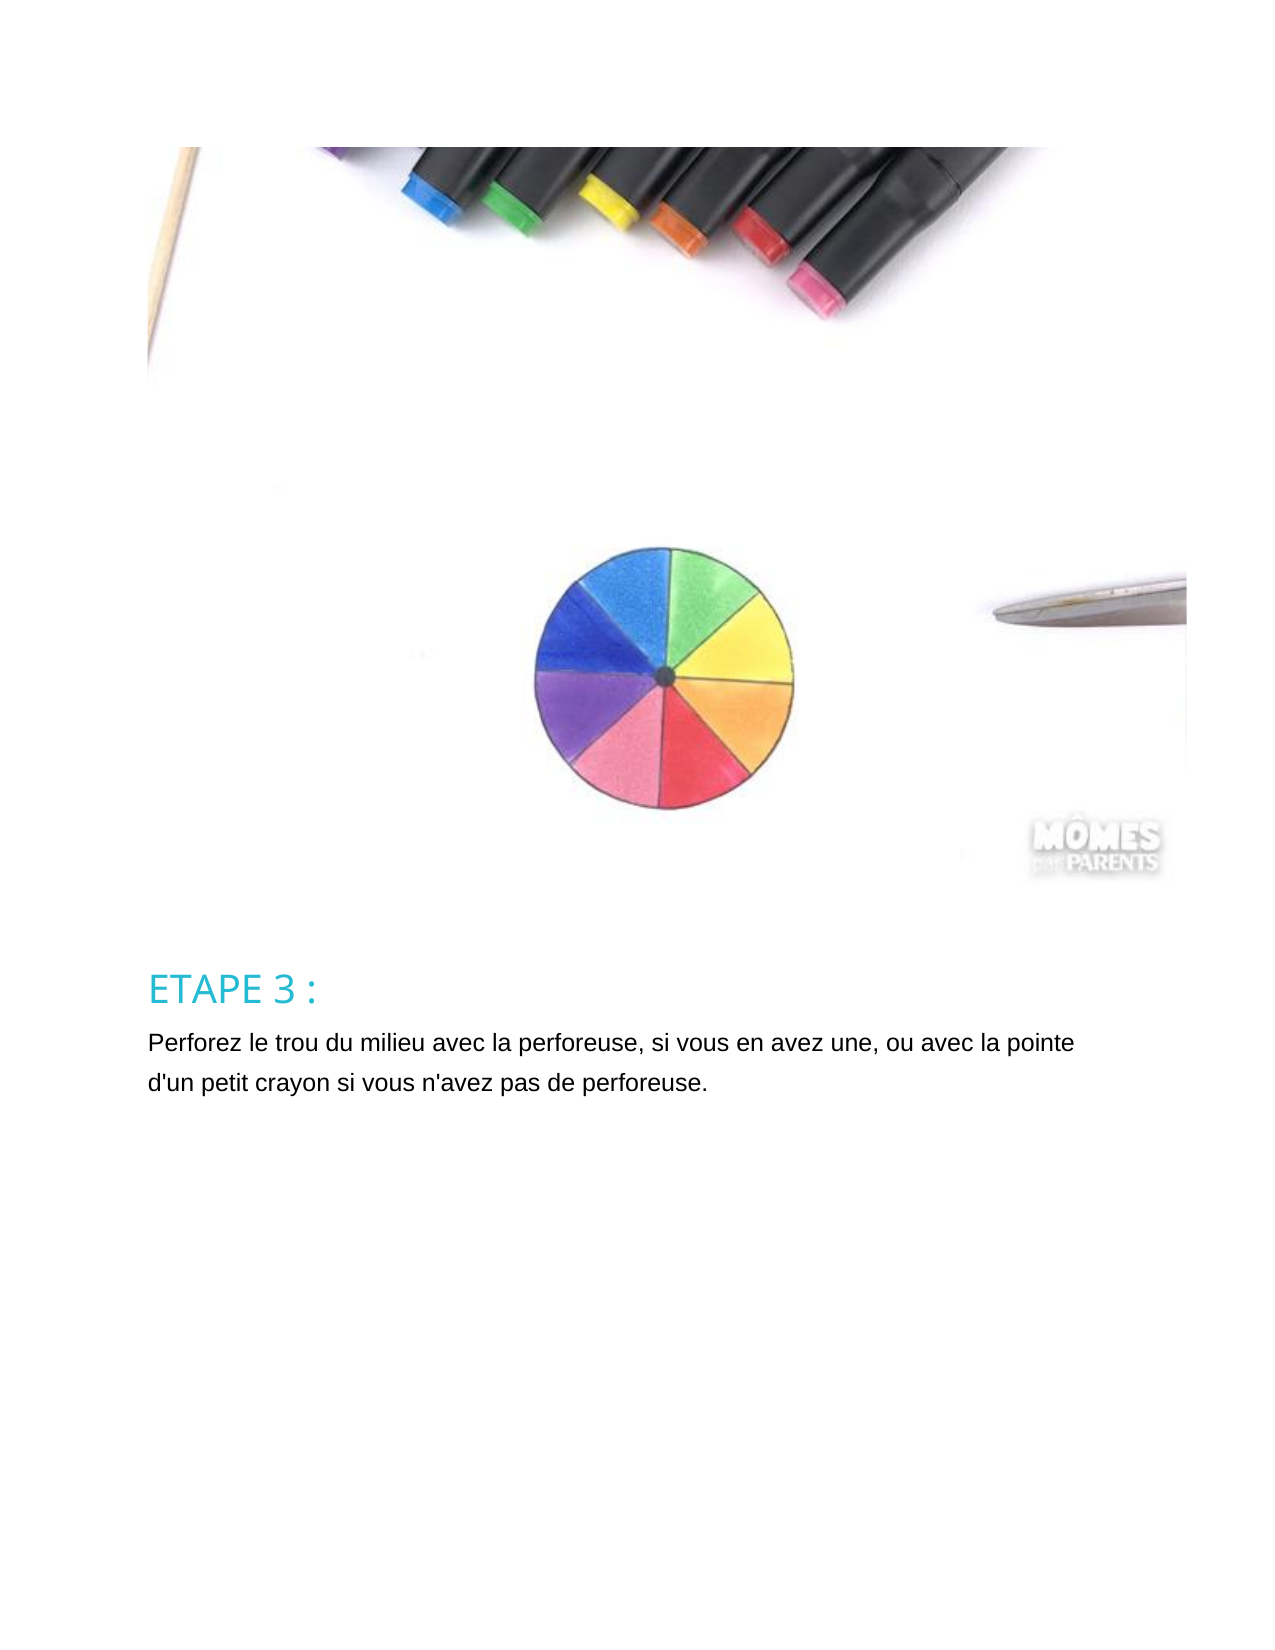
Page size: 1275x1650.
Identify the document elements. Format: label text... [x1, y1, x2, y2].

picture [147, 147, 1187, 914]
text Perforez le trou du milieu avec la perforeuse, si vous en avez une, ou avec la pointe d'un petit crayon si vous n'avez pas de perforeuse. [148, 1016, 1127, 1097]
text ETAPE 3 : [148, 962, 1127, 1016]
